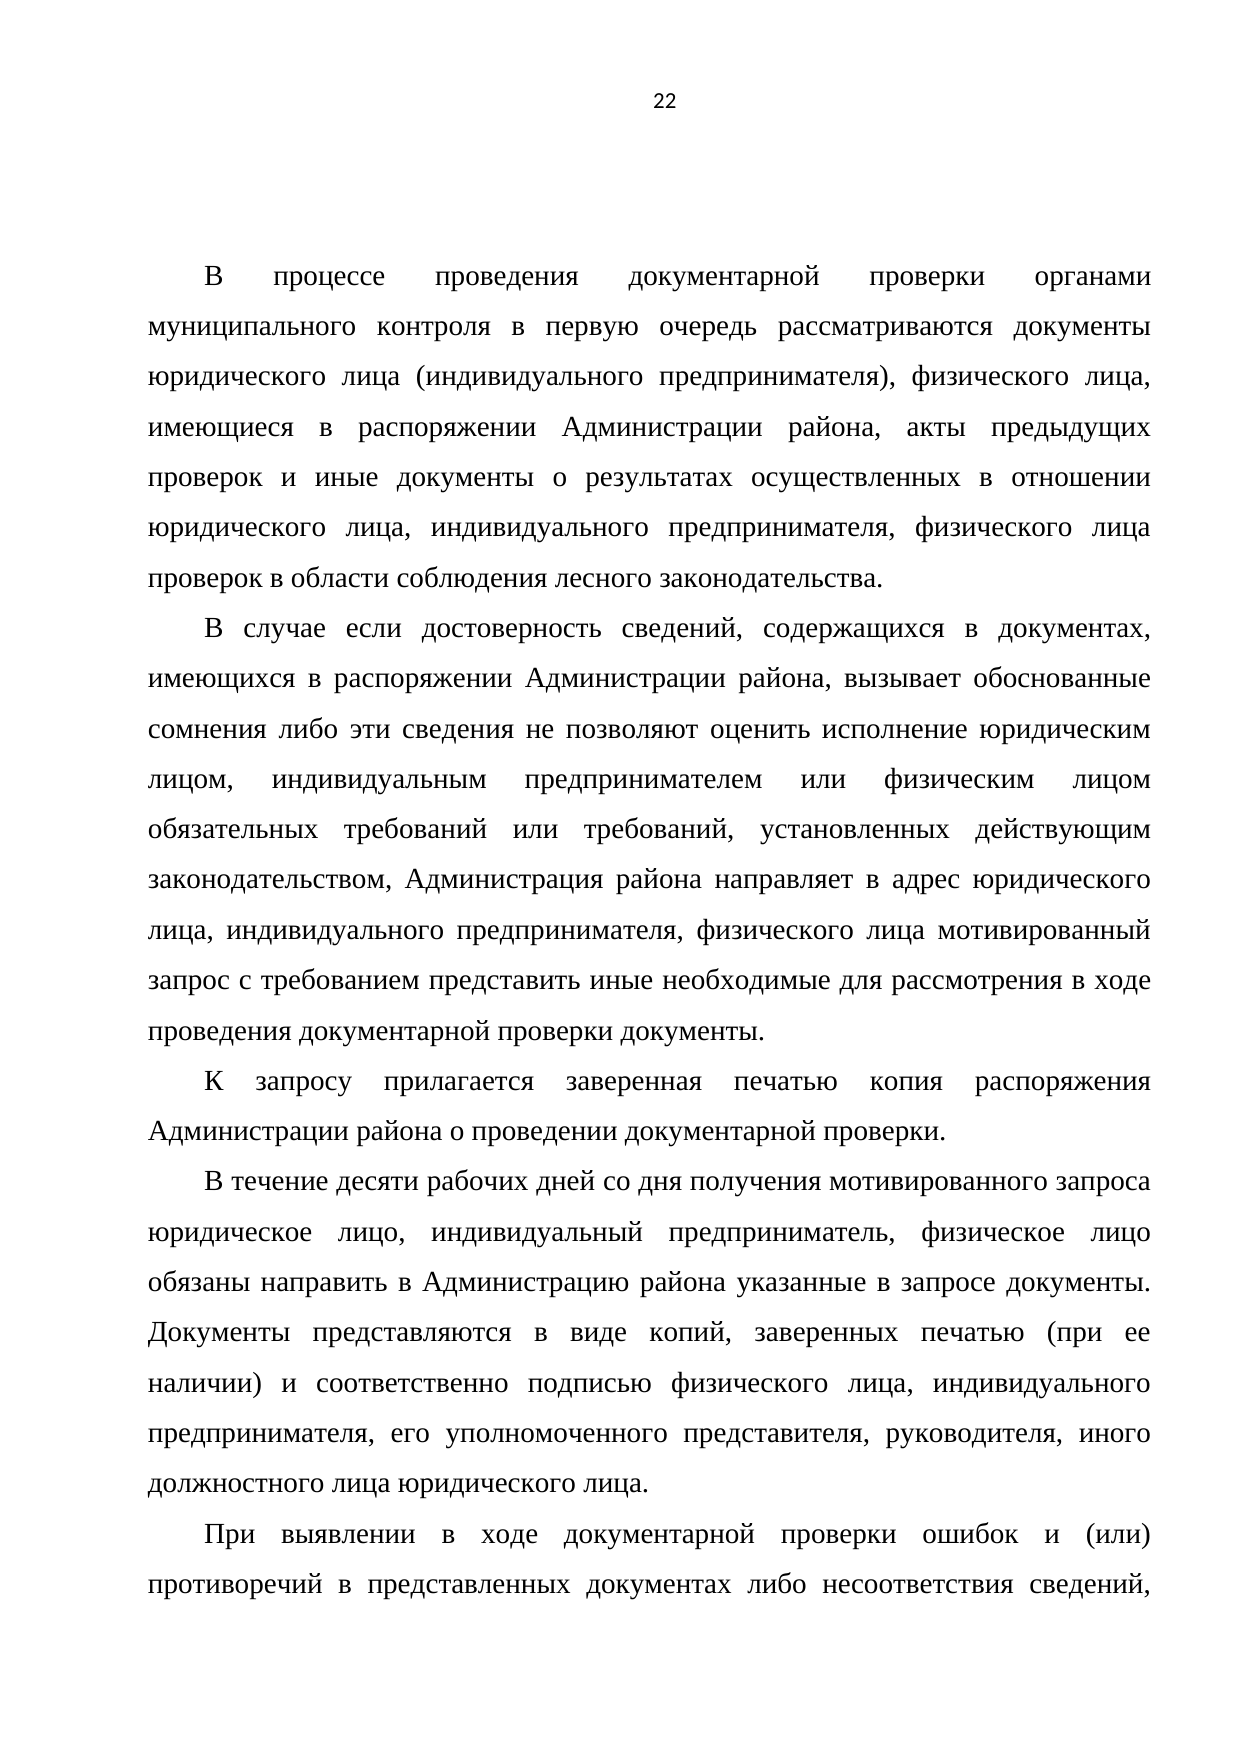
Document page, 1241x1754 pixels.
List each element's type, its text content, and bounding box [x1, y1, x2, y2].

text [148, 1516, 1152, 1599]
text В течение десяти рабочих дней со дня получения мотивированного запроса юридическое лицо, индивидуальный предприниматель, физическое лицо обязаны направить в Администрацию района указанные в запросе документы. Документы представляются в виде копий, заверенных печатью (при ее наличии) и соответственно подписью физического лица, индивидуального предпринимателя, его уполномоченного представителя, руководителя, иного должностного лица юридического лица. [148, 1163, 1152, 1499]
text В процессе проведения документарной проверки органами муниципального контроля в первую очередь рассматриваются документы юридического лица (индивидуального предпринимателя), физического лица, имеющиеся в распоряжении Администрации района, акты предыдущих проверок и иные документы о результатах осуществленных в отношении юридического лица, индивидуального предпринимателя, физического лица проверок в области соблюдения лесного законодательства. [148, 258, 1152, 593]
text В случае если достоверность сведений, содержащихся в документах, имеющихся в распоряжении Администрации района, вызывает обоснованные сомнения либо эти сведения не позволяют оценить исполнение юридическим лицом, индивидуальным предпринимателем или физическим лицом обязательных требований или требований, установленных действующим законодательством, Администрация района направляет в адрес юридического лица, индивидуального предпринимателя, физического лица мотивированный запрос с требованием представить иные необходимые для рассмотрения в ходе проведения документарной проверки документы. [148, 610, 1152, 1046]
text К запросу прилагается заверенная печатью копия распоряжения Администрации района о проведении документарной проверки. [148, 1063, 1152, 1147]
